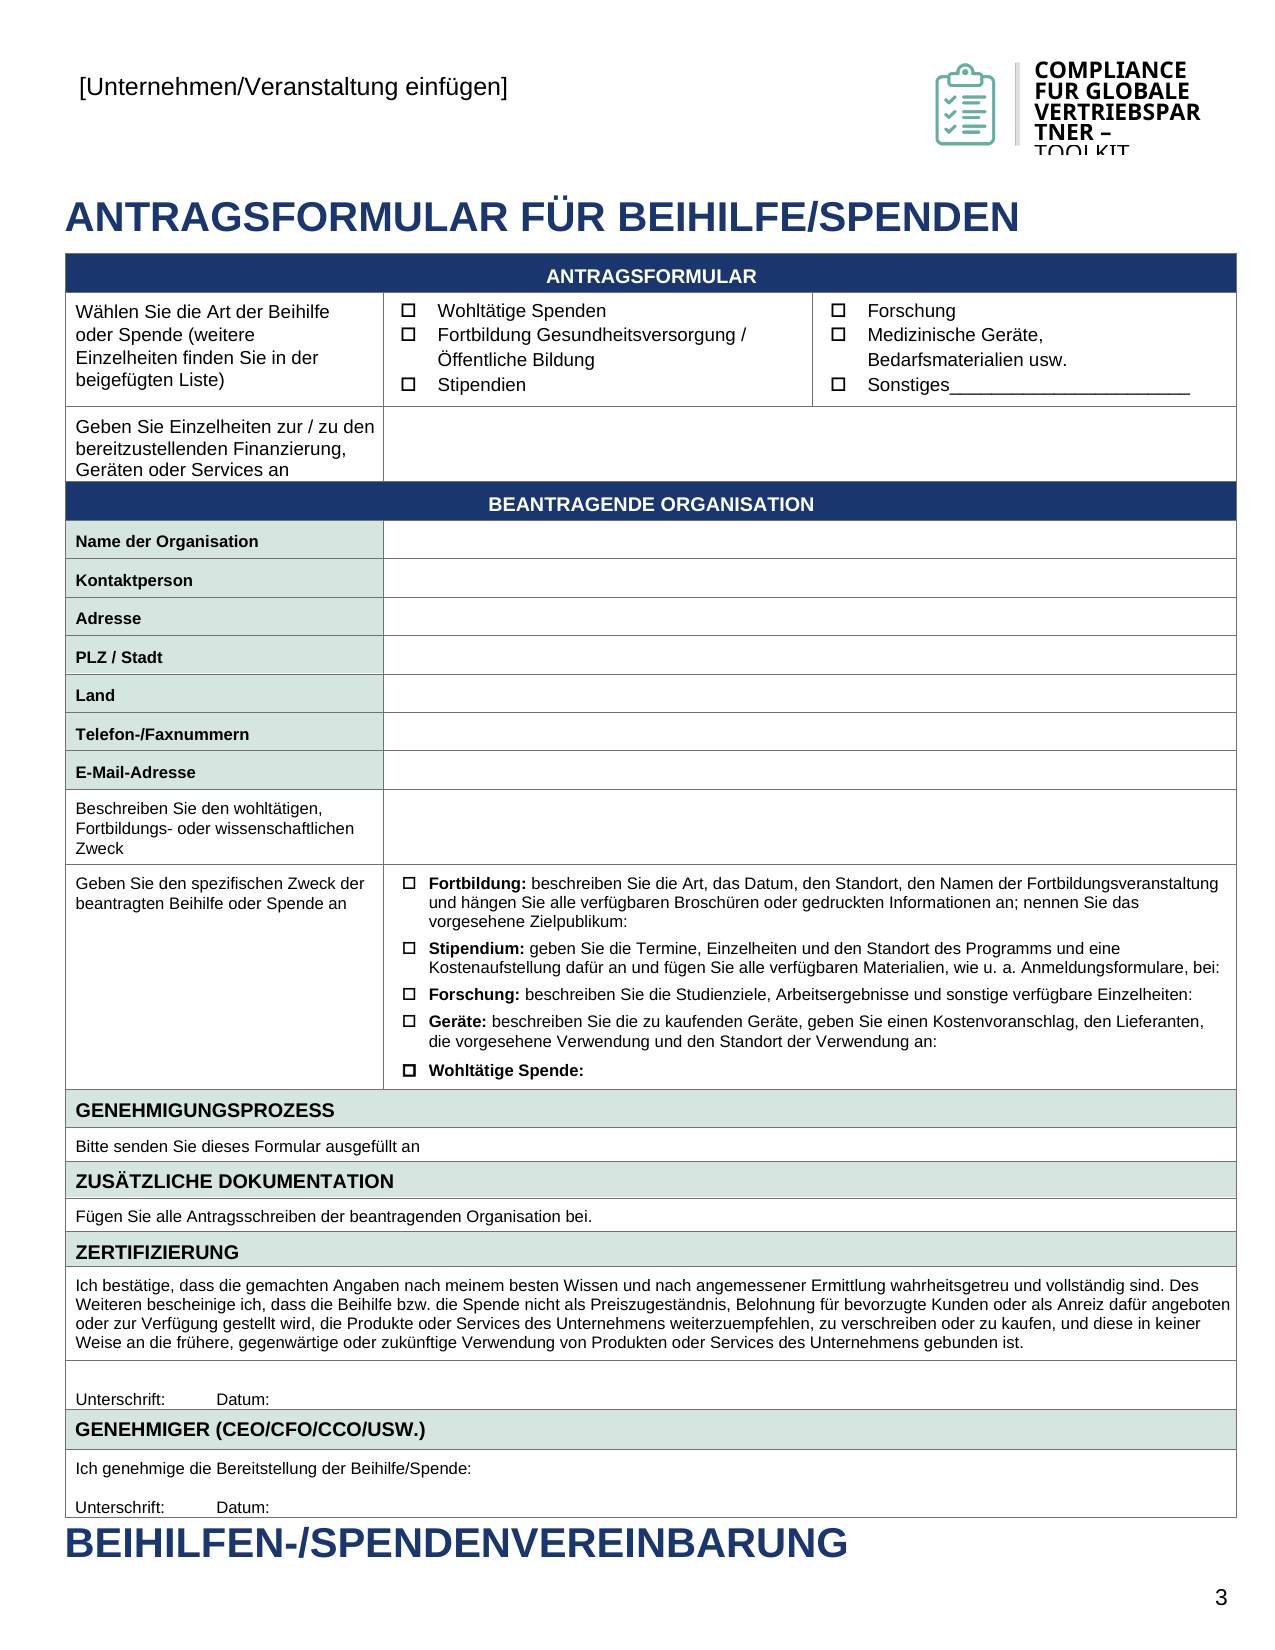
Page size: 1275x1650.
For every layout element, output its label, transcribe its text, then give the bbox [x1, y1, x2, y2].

table_cell ZERTIFIZIERUNG [66, 1232, 1236, 1266]
table_cell GENEHMIGER (CEO/CFO/CCO/USW.) [66, 1410, 1236, 1449]
table_cell [384, 407, 1236, 481]
table_cell Ich bestätige, dass die gemachten Angaben nach meinem besten Wissen und nach angemessener Ermittlung wahrheitsgetreu und vollständig sind. Des Weiteren bescheinige ich, dass die Beihilfe bzw. die Spende nicht als Preiszugeständnis, Belohnung für bevorzugte Kunden oder als Anreiz dafür angeboten oder zur Verfügung gestellt wird, die Produkte oder Services des Unternehmens weiterzuempfehlen, zu verschreiben oder zu kaufen, und diese in keiner Weise an die frühere, gegenwärtige oder zukünftige Verwendung von Produkten oder Services des Unternehmens gebunden ist. [66, 1267, 1236, 1360]
table_cell ZUSÄTZLICHE DOKUMENTATION [66, 1162, 1236, 1197]
table_cell Telefon-/Faxnummern [66, 713, 383, 750]
table_cell [384, 675, 1236, 712]
table_cell [384, 790, 1236, 864]
table_cell Bitte senden Sie dieses Formular ausgefüllt an [66, 1128, 1236, 1161]
subtitle BEIHILFEN-/SPENDENVEREINBARUNG [64, 1518, 1231, 1566]
table_cell Name der Organisation [66, 521, 383, 558]
table_cell Geben Sie Einzelheiten zur / zu den bereitzustellenden Finanzierung, Geräten oder Services an [66, 407, 383, 481]
table_cell Wohltätige Spenden Fortbildung Gesundheitsversorgung / Öffentliche Bildung Stipendien [384, 293, 812, 406]
table_cell [384, 598, 1236, 635]
table_header ANTRAGSFORMULAR [66, 254, 1236, 292]
table_cell Beschreiben Sie den wohltätigen, Fortbildungs- oder wissenschaftlichen Zweck [66, 790, 383, 864]
picture [934, 61, 1033, 147]
table_cell E-Mail-Adresse [66, 751, 383, 789]
table_cell [384, 521, 1236, 558]
table_cell Kontaktperson [66, 559, 383, 597]
table_cell Land [66, 675, 383, 712]
table_cell Adresse [66, 598, 383, 635]
table_cell Fortbildung: beschreiben Sie die Art, das Datum, den Standort, den Namen der Fortbildungsveranstaltung und hängen Sie alle verfügbaren Broschüren oder gedruckten Informationen an; nennen Sie das vorgesehene Zielpublikum: Stipendium: geben Sie die Termine, Einzelheiten und den Standort des Programms und eine Kostenaufstellung dafür an und fügen Sie alle verfügbaren Materialien, wie u. a. Anmeldungsformulare, bei: Forschung: beschreiben Sie die Studienziele, Arbeitsergebnisse und sonstige verfügbare Einzelheiten: Geräte: beschreiben Sie die zu kaufenden Geräte, geben Sie einen Kostenvoranschlag, den Lieferanten, die vorgesehene Verwendung und den Standort der Verwendung an: Wohltätige Spende: [384, 865, 1236, 1089]
table_cell Fügen Sie alle Antragsschreiben der beantragenden Organisation bei. [66, 1199, 1236, 1231]
table_cell Ich genehmige die Bereitstellung der Beihilfe/Spende: Unterschrift: Datum: [66, 1450, 1236, 1517]
table_cell Wählen Sie die Art der Beihilfe oder Spende (weitere Einzelheiten finden Sie in der beigefügten Liste) [66, 293, 383, 406]
table_cell [384, 559, 1236, 597]
text ANTRAGSFORMULAR FÜR BEIHILFE/SPENDEN [64, 192, 1231, 240]
table_cell [384, 713, 1236, 750]
table_cell Unterschrift: Datum: [66, 1361, 1236, 1408]
table_cell PLZ / Stadt [66, 636, 383, 673]
table_cell GENEHMIGUNGSPROZESS [66, 1090, 1236, 1127]
table_cell [384, 636, 1236, 673]
table_cell BEANTRAGENDE ORGANISATION [66, 482, 1236, 520]
table_cell [384, 751, 1236, 789]
table_cell Forschung Medizinische Geräte, Bedarfsmaterialien usw. Sonstiges_______________________ [813, 293, 1236, 406]
table_cell Geben Sie den spezifischen Zweck der beantragten Beihilfe oder Spende an [66, 865, 383, 1089]
